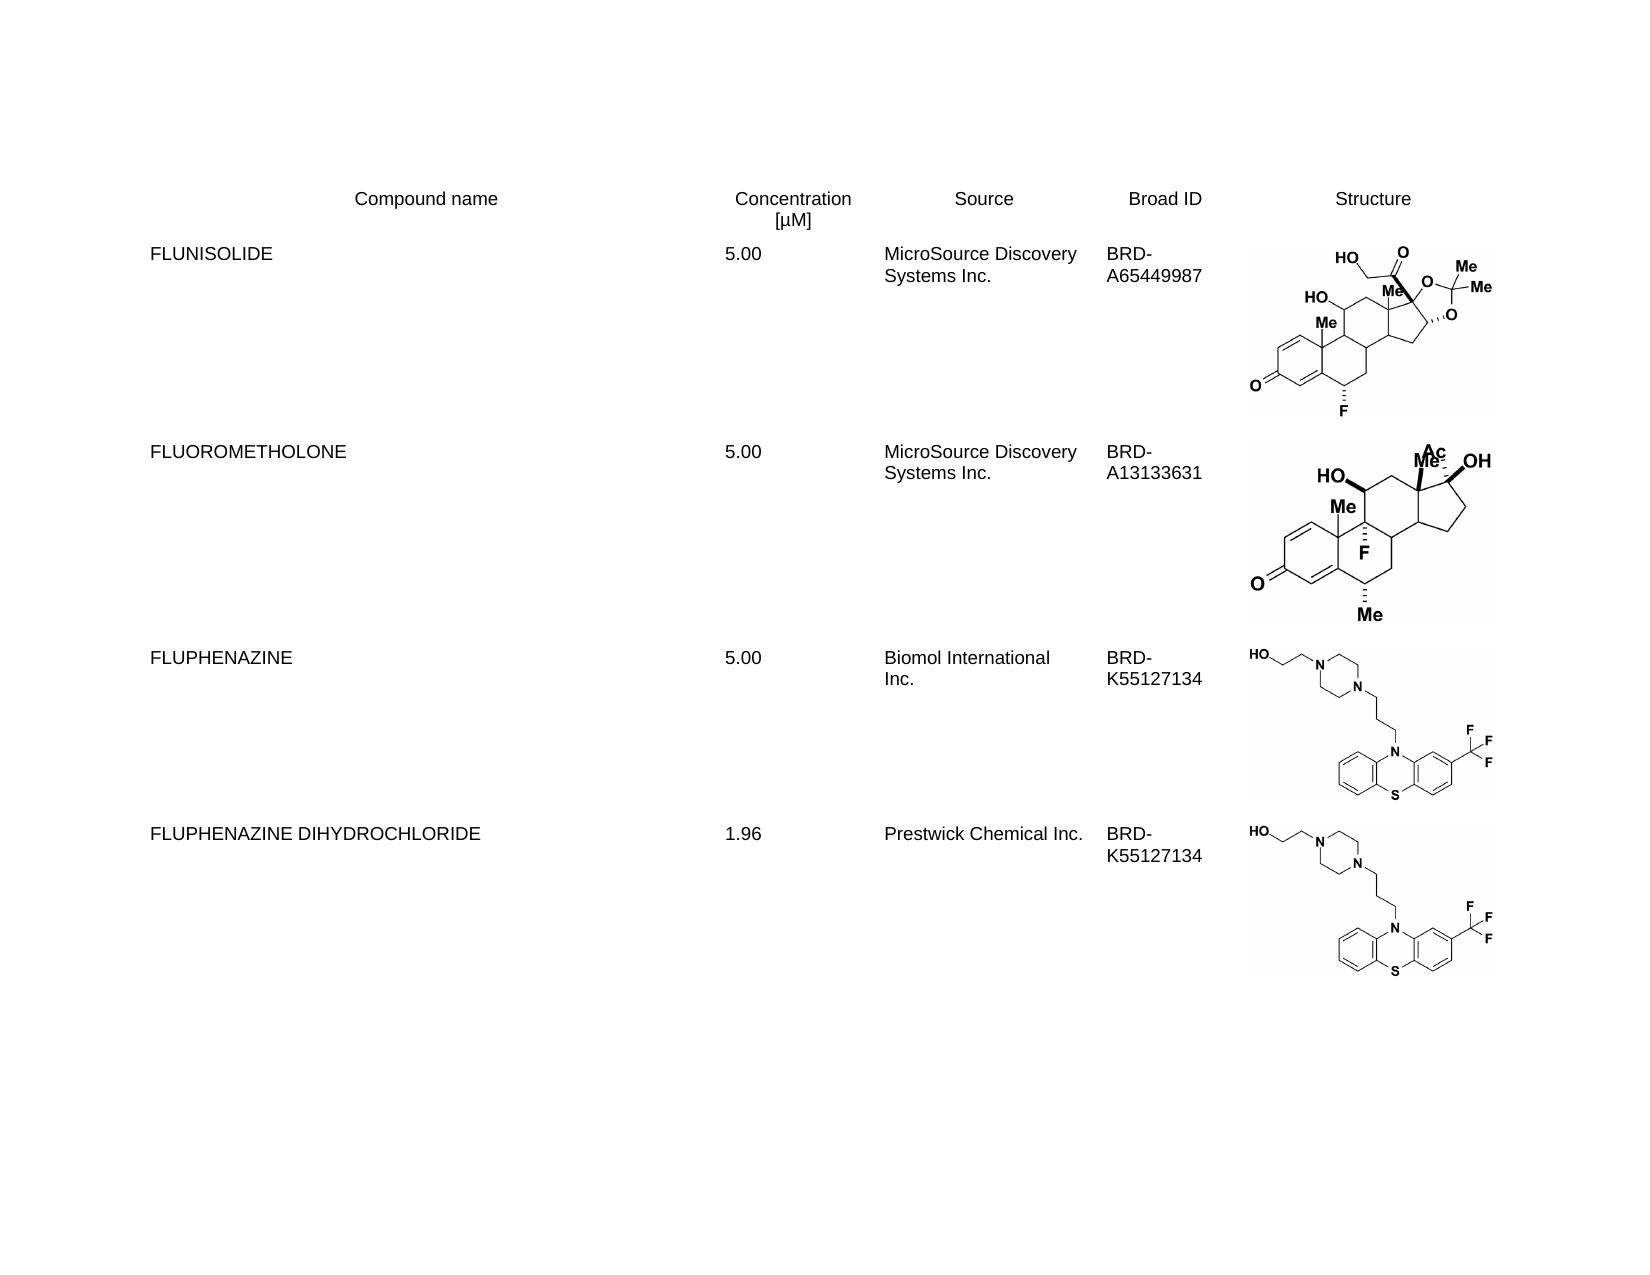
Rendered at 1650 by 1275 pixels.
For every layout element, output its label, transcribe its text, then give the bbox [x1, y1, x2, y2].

table_cell [1235, 243, 1511, 441]
table_cell BRD-A65449987 [1095, 243, 1235, 441]
table_cell MicroSource Discovery Systems Inc. [873, 441, 1095, 646]
table_cell 5.00 [714, 441, 873, 646]
table_cell Biomol International Inc. [873, 646, 1095, 823]
table_header Source [873, 188, 1095, 243]
table_cell Prestwick Chemical Inc. [873, 823, 1095, 1000]
table_cell FLUOROMETHOLONE [139, 441, 714, 646]
picture [1246, 243, 1496, 420]
table_header Structure [1235, 188, 1511, 243]
picture [1246, 823, 1496, 979]
table_header Broad ID [1095, 188, 1235, 243]
table_cell [1235, 441, 1511, 646]
table_cell 5.00 [714, 646, 873, 823]
table_cell BRD-K55127134 [1095, 646, 1235, 823]
table_cell BRD-A13133631 [1095, 441, 1235, 646]
table_cell FLUPHENAZINE DIHYDROCHLORIDE [139, 823, 714, 1000]
table_cell MicroSource Discovery Systems Inc. [873, 243, 1095, 441]
table_cell FLUNISOLIDE [139, 243, 714, 441]
table_cell [1235, 646, 1511, 823]
table_cell 5.00 [714, 243, 873, 441]
table_header Compound name [139, 188, 714, 243]
table_cell FLUPHENAZINE [139, 646, 714, 823]
table_cell 1.96 [714, 823, 873, 1000]
table_cell [1235, 823, 1511, 1000]
table_header Concentration [µM] [714, 188, 873, 243]
picture [1246, 440, 1496, 626]
picture [1246, 646, 1496, 803]
table_cell BRD-K55127134 [1095, 823, 1235, 1000]
